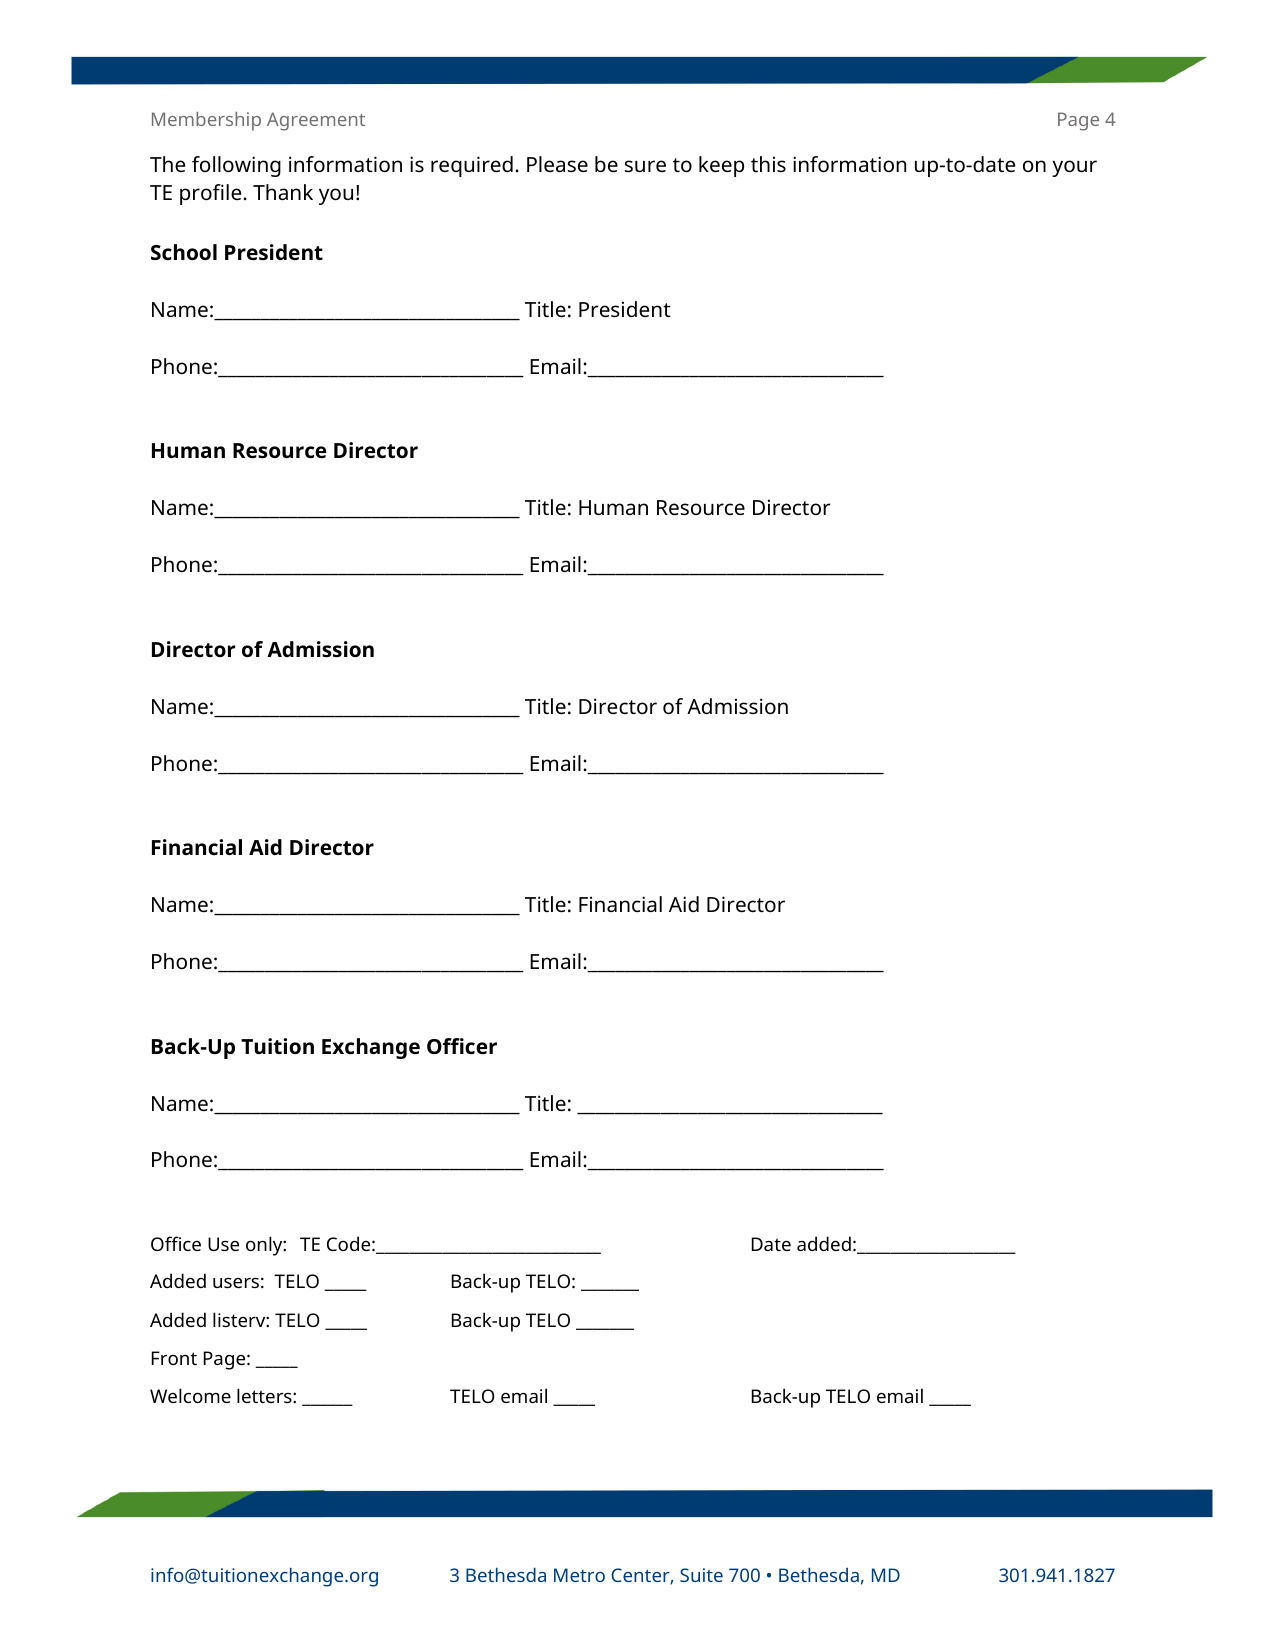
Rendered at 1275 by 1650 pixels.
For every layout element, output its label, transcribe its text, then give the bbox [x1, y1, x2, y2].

picture [57, 50, 1210, 93]
text Added users: TELO _____ Back-up TELO: _______ [150, 1269, 1125, 1294]
text Name:_________________________________ Title: President [150, 295, 1125, 323]
text Human Resource Director [150, 437, 1125, 465]
text Phone:_________________________________ Email:________________________________ [150, 550, 1125, 579]
text Added listerv: TELO _____ Back-up TELO _______ [150, 1307, 1125, 1332]
text Phone:_________________________________ Email:________________________________ [150, 352, 1125, 380]
text Office Use only: TE Code:___________________________ Date added:___________________ [150, 1231, 1125, 1256]
text Welcome letters: ______ TELO email _____ Back-up TELO email _____ [150, 1383, 1125, 1408]
text Phone:_________________________________ Email:________________________________ [150, 947, 1125, 976]
text Name:_________________________________ Title: Financial Aid Director [150, 890, 1125, 919]
text Phone:_________________________________ Email:________________________________ [150, 749, 1125, 777]
text School President [150, 238, 1125, 267]
text Director of Admission [150, 635, 1125, 663]
text Front Page: _____ [150, 1345, 1125, 1370]
text Financial Aid Director [150, 833, 1125, 862]
picture [75, 1475, 1225, 1545]
text Name:_________________________________ Title: Director of Admission [150, 692, 1125, 720]
text Name:_________________________________ Title: Human Resource Director [150, 493, 1125, 522]
text Name:_________________________________ Title: _________________________________ [150, 1089, 1125, 1117]
text The following information is required. Please be sure to keep this information up-to-date on your TE profile. Thank you! [150, 150, 1125, 207]
text Back-Up Tuition Exchange Officer [150, 1032, 1125, 1060]
text Phone:_________________________________ Email:________________________________ [150, 1146, 1125, 1174]
